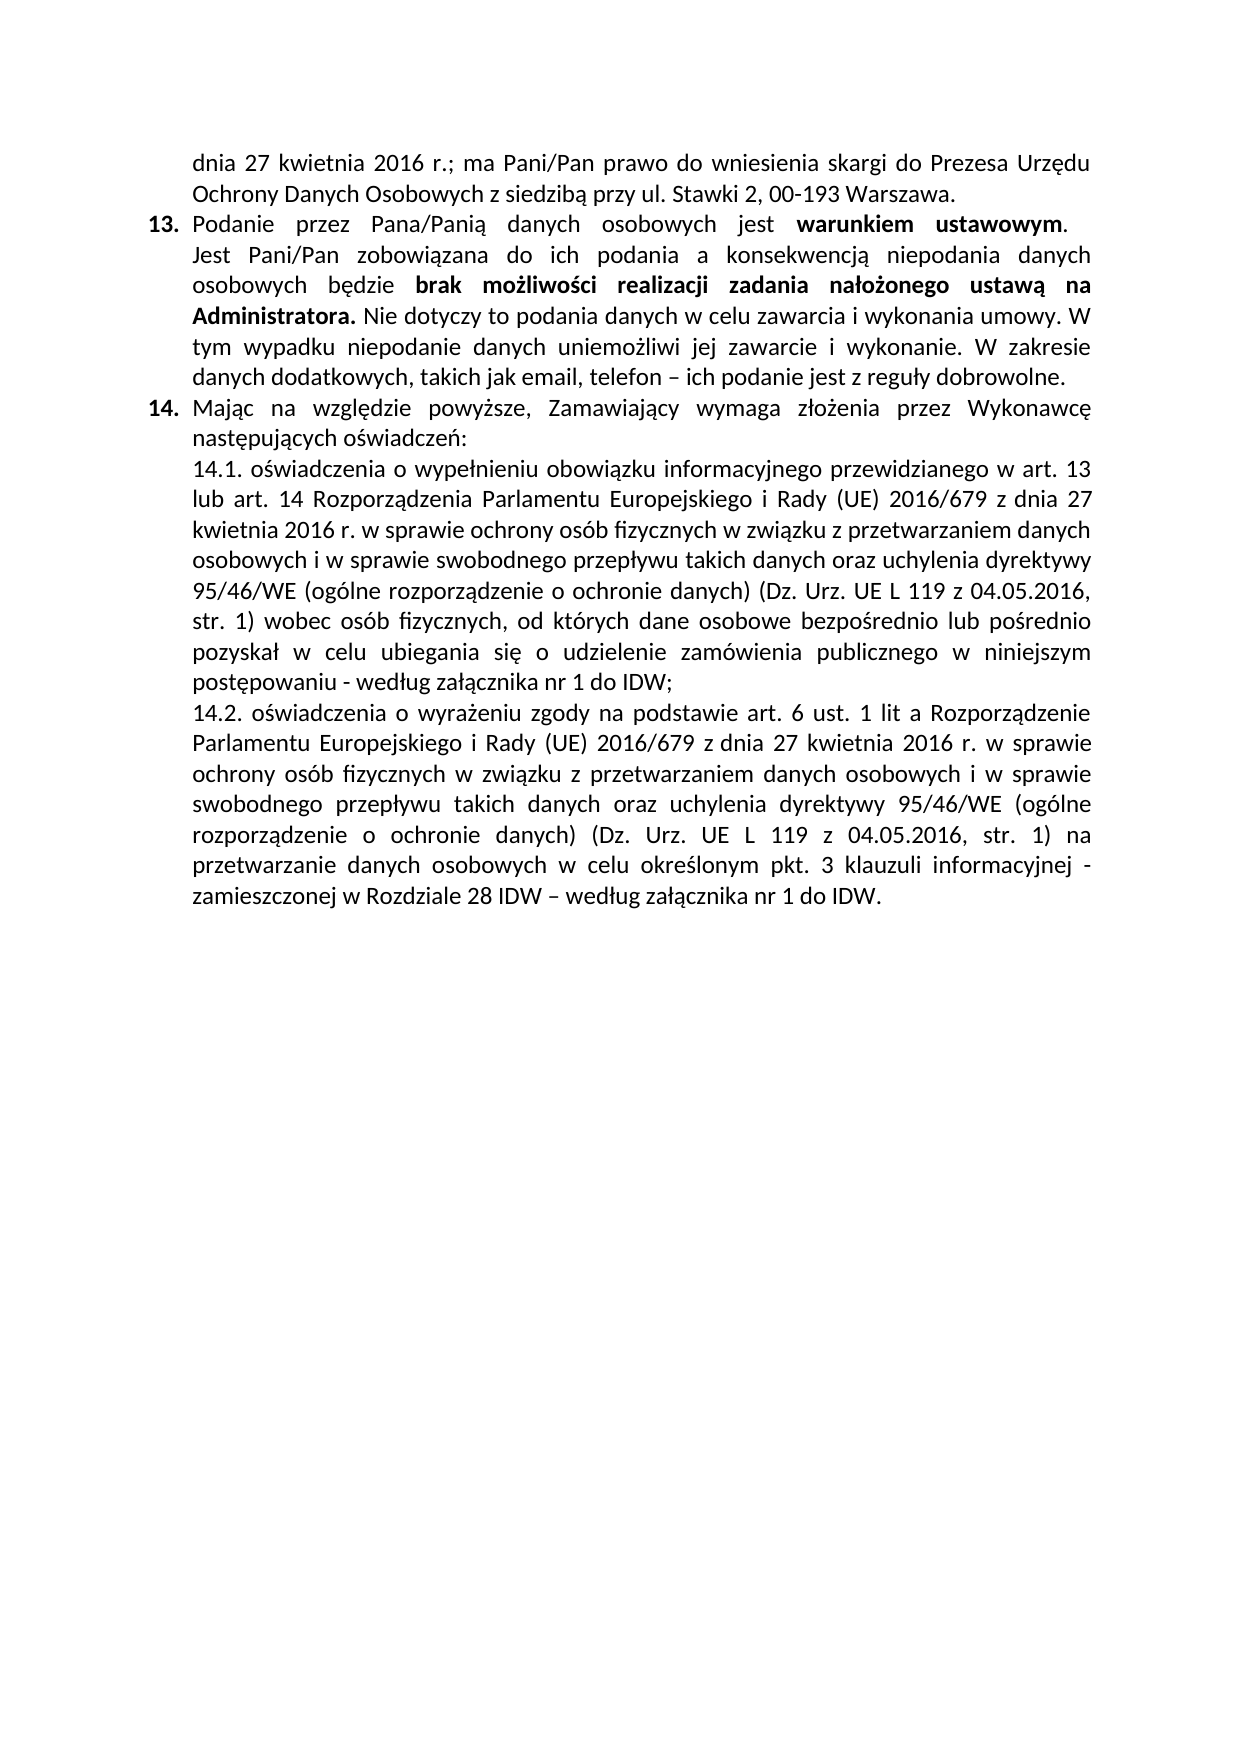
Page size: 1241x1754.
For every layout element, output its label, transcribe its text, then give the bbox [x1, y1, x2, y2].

text 14.1. oświadczenia o wypełnieniu obowiązku informacyjnego przewidzianego w art. 13 lub art. 14 Rozporządzenia Parlamentu Europejskiego i Rady (UE) 2016/679 z dnia 27 kwietnia 2016 r. w sprawie ochrony osób fizycznych w związku z przetwarzaniem danych osobowych i w sprawie swobodnego przepływu takich danych oraz uchylenia dyrektywy 95/46/WE (ogólne rozporządzenie o ochronie danych) (Dz. Urz. UE L 119 z 04.05.2016, str. 1) wobec osób fizycznych, od których dane osobowe bezpośrednio lub pośrednio pozyskał w celu ubiegania się o udzielenie zamówienia publicznego w niniejszym postępowaniu - według załącznika nr 1 do IDW; [192, 453, 1093, 697]
list Mając na względzie powyższe, Zamawiający wymaga złożenia przez Wykonawcę następujących oświadczeń: [148, 392, 1093, 453]
list Podanie przez Pana/Panią danych osobowych jest warunkiem ustawowym. Jest Pani/Pan zobowiązana do ich podania a konsekwencją niepodania danych osobowych będzie brak możliwości realizacji zadania nałożonego ustawą na Administratora. Nie dotyczy to podania danych w celu zawarcia i wykonania umowy. W tym wypadku niepodanie danych uniemożliwi jej zawarcie i wykonanie. W zakresie danych dodatkowych, takich jak email, telefon – ich podanie jest z reguły dobrowolne. [148, 209, 1093, 392]
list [148, 148, 1093, 209]
text 14.2. oświadczenia o wyrażeniu zgody na podstawie art. 6 ust. 1 lit a Rozporządzenie Parlamentu Europejskiego i Rady (UE) 2016/679 z dnia 27 kwietnia 2016 r. w sprawie ochrony osób fizycznych w związku z przetwarzaniem danych osobowych i w sprawie swobodnego przepływu takich danych oraz uchylenia dyrektywy 95/46/WE (ogólne rozporządzenie o ochronie danych) (Dz. Urz. UE L 119 z 04.05.2016, str. 1) na przetwarzanie danych osobowych w celu określonym pkt. 3 klauzuli informacyjnej - zamieszczonej w Rozdziale 28 IDW – według załącznika nr 1 do IDW. [192, 697, 1093, 911]
